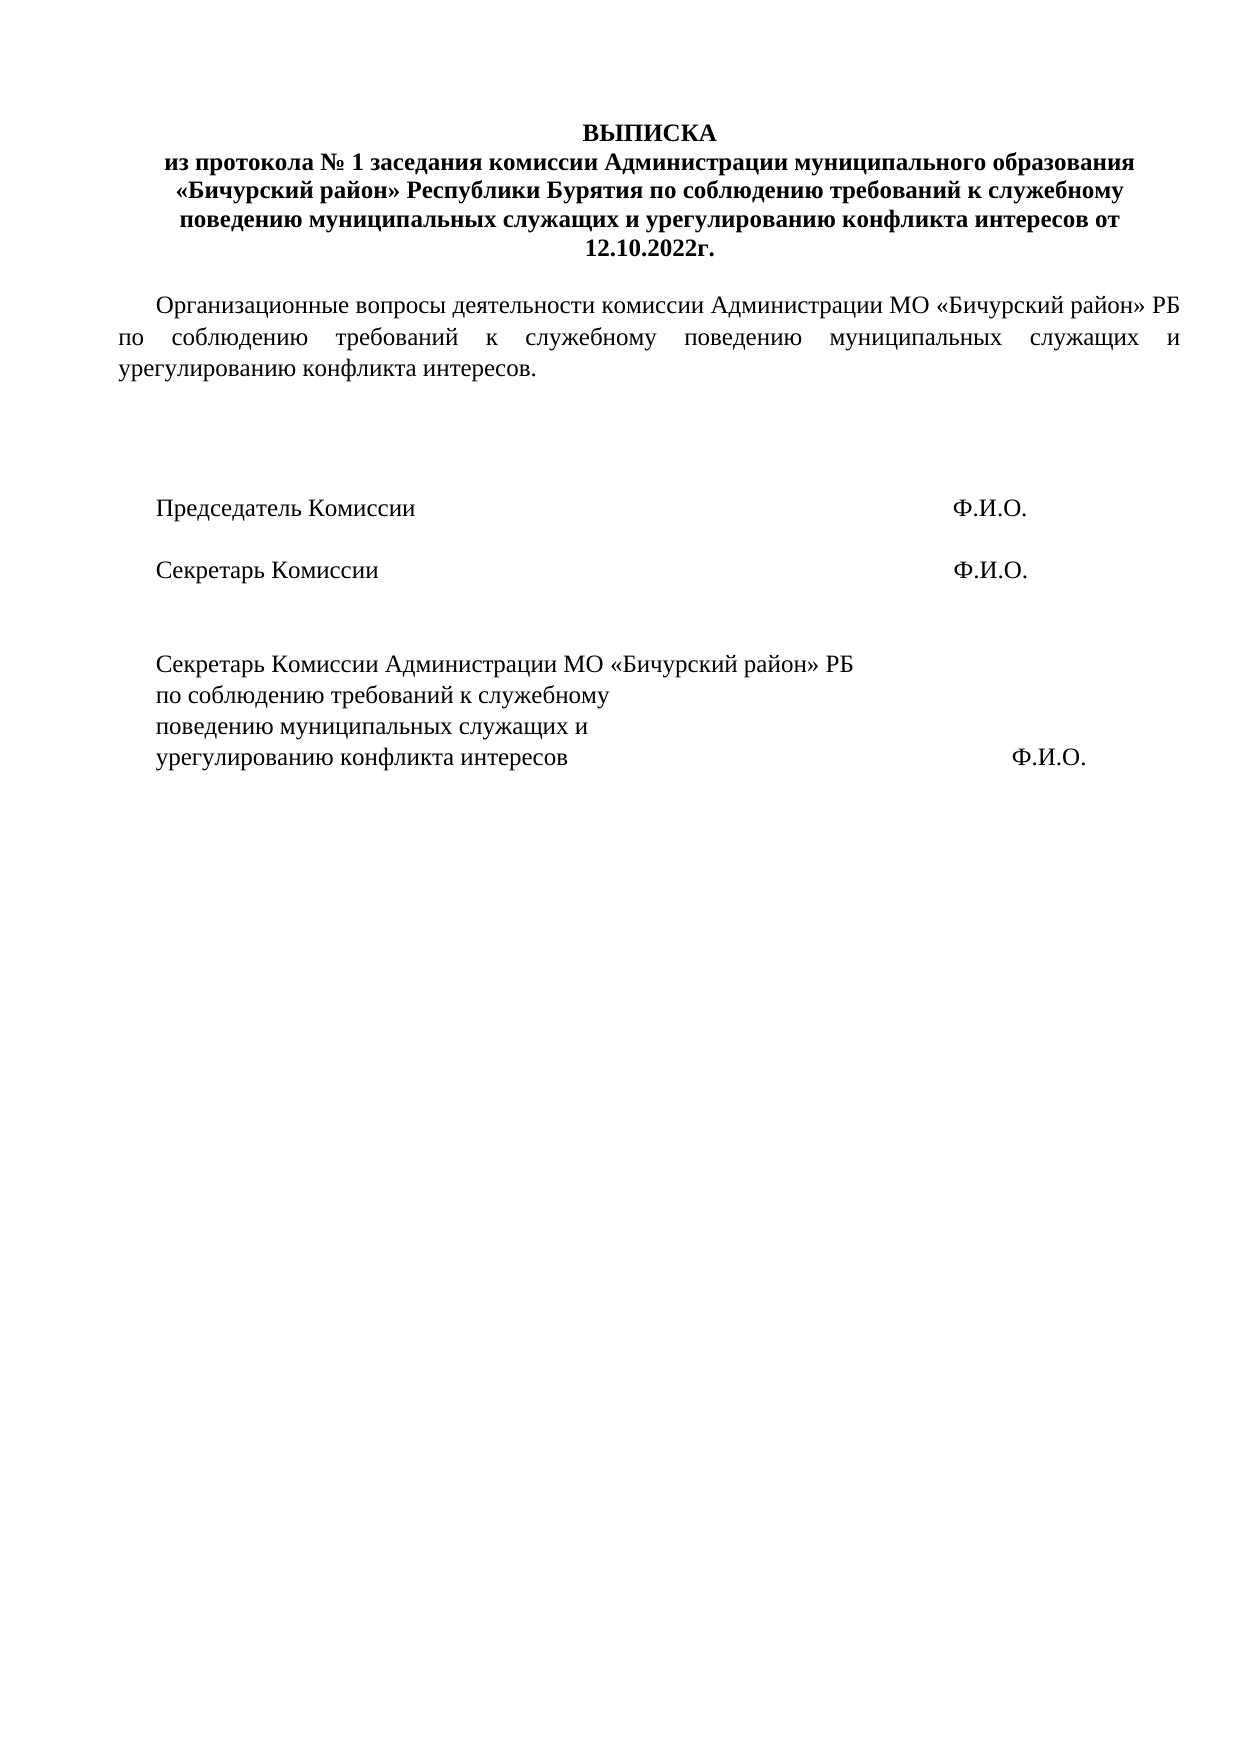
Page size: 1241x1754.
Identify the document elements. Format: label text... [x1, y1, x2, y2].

list Секретарь Комиссии Администрации МО «Бичурский район» РБ [156, 649, 1181, 677]
list урегулированию конфликта интересов Ф.И.О. [156, 742, 1181, 771]
list по соблюдению требований к служебному [156, 680, 1181, 708]
text Организационные вопросы деятельности комиссии Администрации МО «Бичурский район» РБ по соблюдению требований к служебному поведению муниципальных служащих и урегулированию конфликта интересов. [118, 291, 1181, 381]
list поведению муниципальных служащих и [156, 711, 1181, 739]
text из протокола № 1 заседания комиссии Администрации муниципального образования «Бичурский район» Республики Бурятия по соблюдению требований к служебному поведению муниципальных служащих и урегулированию конфликта интересов от 12.10.2022г. [118, 147, 1181, 262]
list Председатель Комиссии Ф.И.О. [156, 493, 1181, 522]
list Секретарь Комиссии Ф.И.О. [156, 556, 1181, 584]
text ВЫПИСКА [118, 118, 1181, 147]
